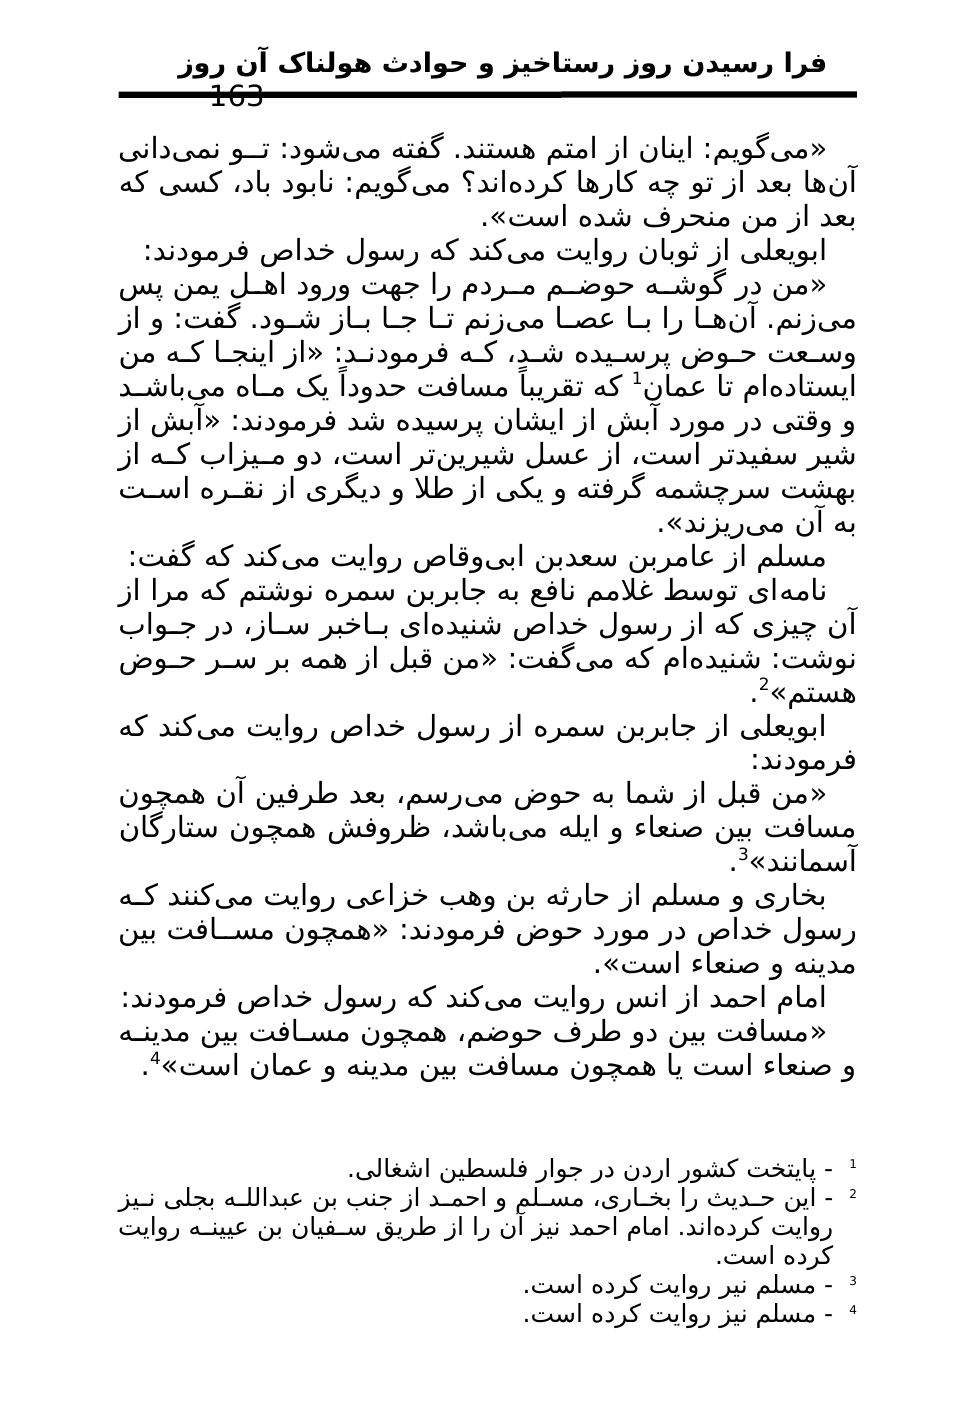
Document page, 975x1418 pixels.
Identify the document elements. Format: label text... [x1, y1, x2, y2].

text «می‌گویم: اینان از امتم هستند. گفته می‌شود: تو نمی‌دانی آن‌ها بعد از تو چه کارها کرده‌اند؟ می‌گویم: نابود باد، کسی که بعد از من منحرف شده است». [118, 132, 857, 233]
text ابویعلی از ثوبان روایت می‌کند که رسول خداص فرمودند: [118, 233, 857, 267]
text «مسافت بین دو طرف حوضم، همچون مسافت بین مدینه و صنعاء است یا همچون مسافت بین مدینه و عمان است». [118, 1014, 857, 1082]
text «من در گوشه حوضم مردم را جهت ورود اهل یمن پس می‌زنم. آن‌ها را با عصا می‌زنم تا جا باز شود. گفت: و از وسعت حوض پرسیده شد، که فرمودند: «از اینجا که من ایستاده‌ام تا عمان که تقریباً مسافت حدوداً یک ماه می‌باشد و وقتی در مورد آبش از ایشان پرسیده شد فرمودند: «آبش از شیر سفیدتر است، از عسل شیرین‌تر است، دو میزاب که از بهشت سرچشمه گرفته و یکی از طلا و دیگری از نقره است به آن می‌ریزند». [118, 267, 857, 539]
text «من قبل از شما به حوض می‌رسم، بعد طرفین آن همچون مسافت بین صنعاء و ایله می‌باشد، ظروفش همچون ستارگان آسمانند». [118, 777, 857, 879]
text امام احمد از انس روایت می‌کند که رسول خداص فرمودند: [118, 981, 857, 1014]
text بخاری و مسلم از حارثه بن وهب خزاعی روایت می‌کنند که رسول خداص در مورد حوض فرمودند: «همچون مسافت بین مدینه و صنعاء است». [118, 879, 857, 981]
text نامه‌ای توسط غلامم نافع به جابربن سمره نوشتم که مرا از آن چیزی که از رسول خداص شنیده‌ای باخبر ساز، در جواب نوشت: شنیده‌ام که می‌گفت: «من قبل از همه بر سر حوض هستم». [118, 573, 857, 709]
text مسلم از عامربن سعدبن ابی‌وقاص روایت می‌کند که گفت: [118, 539, 857, 573]
text ابویعلی از جابربن سمره از رسول خداص روایت می‌کند که فرمودند: [118, 709, 857, 777]
